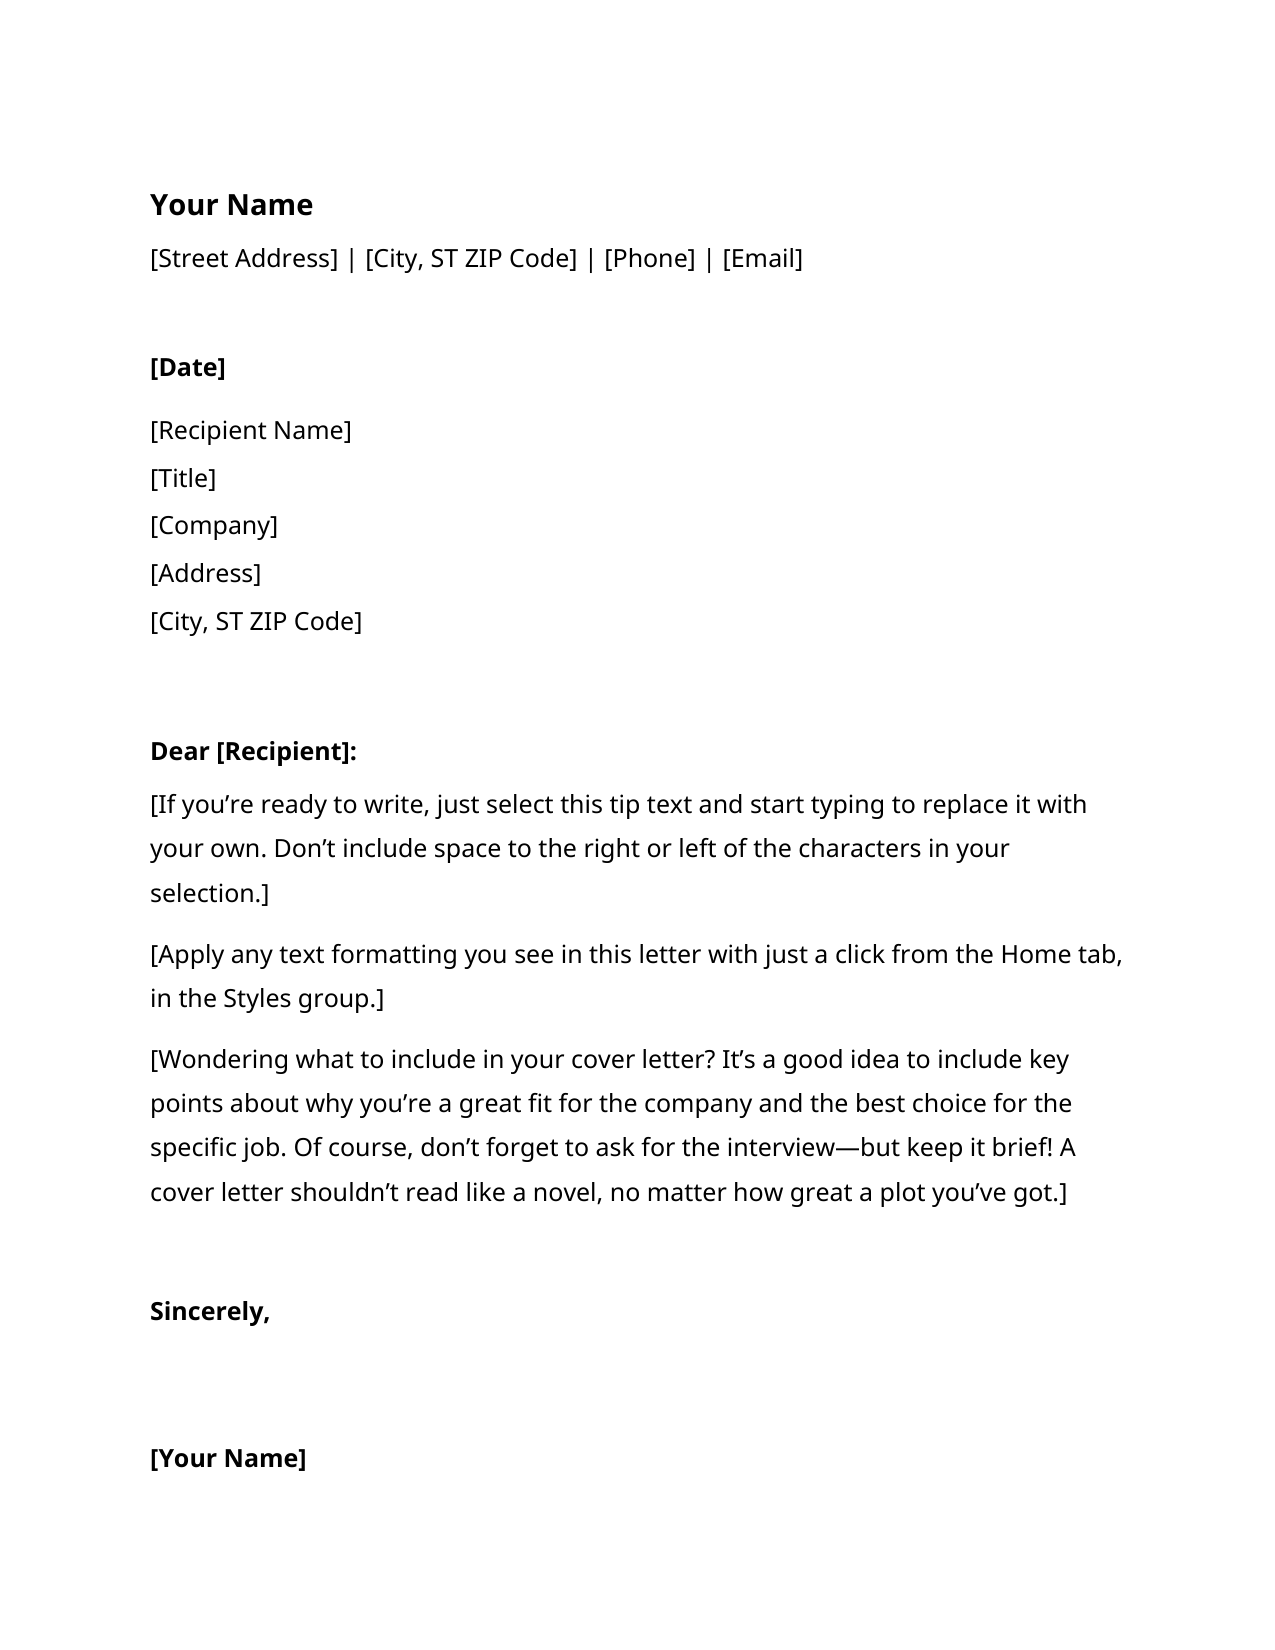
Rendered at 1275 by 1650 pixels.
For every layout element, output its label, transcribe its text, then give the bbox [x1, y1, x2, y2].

title Your Name [150, 184, 1125, 224]
text Sincerely, [150, 1294, 1125, 1328]
text [Title] [150, 460, 1125, 494]
text [Address] [150, 556, 1125, 589]
text [Street Address] | [City, ST ZIP Code] | [Phone] | [Email] [150, 240, 1125, 274]
text Dear [Recipient]: [150, 734, 1125, 768]
text [Date] [150, 349, 1125, 383]
text [Company] [150, 508, 1125, 542]
text [Your Name] [150, 1440, 1125, 1474]
text [Wondering what to include in your cover letter? It’s a good idea to include key points about why you’re a great fit for the company and the best choice for the specific job. Of course, don’t forget to ask for the interview—but keep it brief! A cover letter shouldn’t read like a novel, no matter how great a plot you’ve got.] [150, 1042, 1125, 1208]
text [Recipient Name] [150, 413, 1125, 447]
text [If you’re ready to write, just select this tip text and start typing to replace it with your own. Don’t include space to the right or left of the characters in your selection.] [150, 787, 1125, 909]
text [Apply any text formatting you see in this letter with just a click from the Home tab, in the Styles group.] [150, 936, 1125, 1015]
text [City, ST ZIP Code] [150, 603, 1125, 637]
